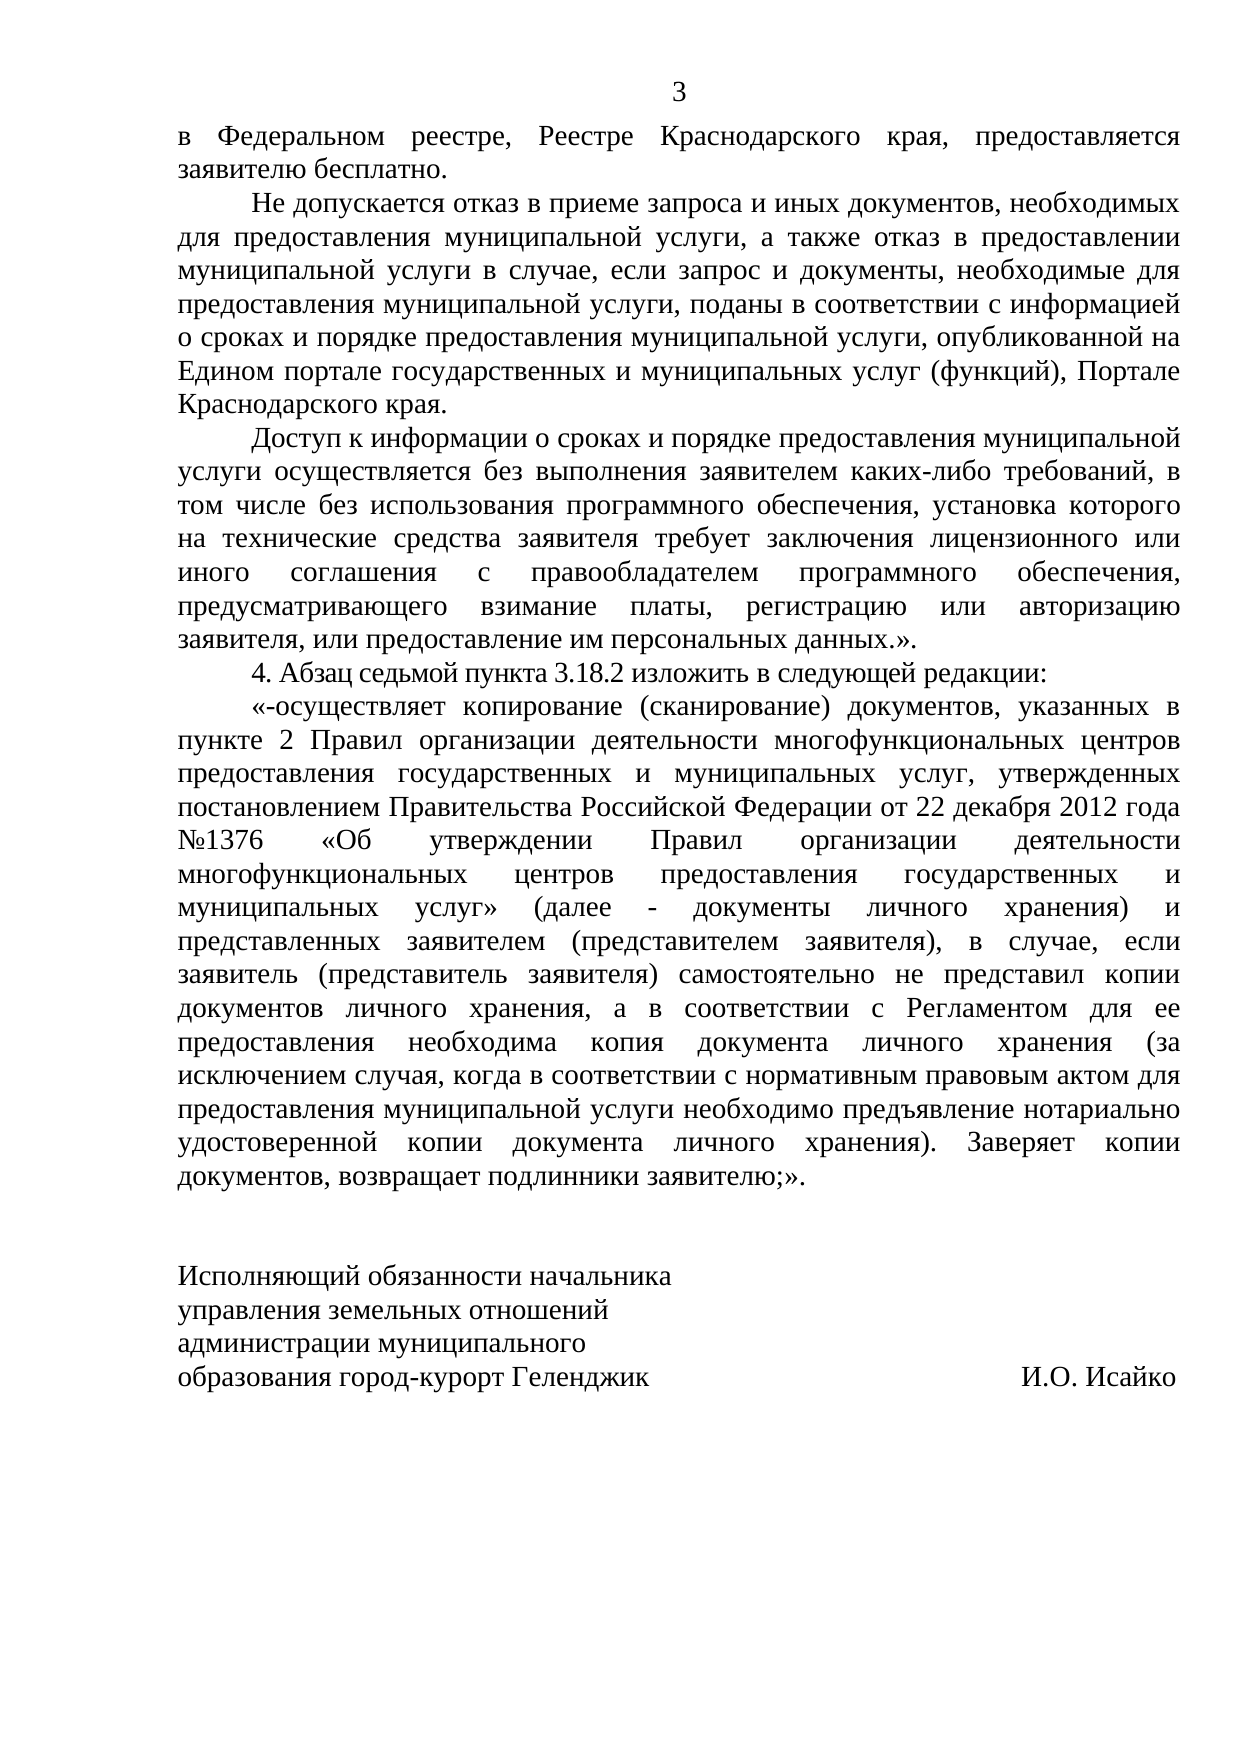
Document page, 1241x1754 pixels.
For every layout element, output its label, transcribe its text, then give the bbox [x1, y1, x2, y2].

subtitle Исполняющий обязанности начальника [177, 1258, 1181, 1292]
text 4. Абзац седьмой пункта 3.18.2 изложить в следующей редакции: [177, 655, 1181, 688]
text Доступ к информации о сроках и порядке предоставления муниципальной услуги осуществляется без выполнения заявителем каких-либо требований, в том числе без использования программного обеспечения, установка которого на технические средства заявителя требует заключения лицензионного или иного соглашения с правообладателем программного обеспечения, предусматривающего взимание платы, регистрацию или авторизацию заявителя, или предоставление им персональных данных.». [177, 420, 1181, 655]
subtitle образования город-курорт Геленджик И.О. Исайко [177, 1359, 1181, 1393]
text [177, 118, 1181, 185]
subtitle управления земельных отношений [177, 1292, 1181, 1326]
text Не допускается отказ в приеме запроса и иных документов, необходимых для предоставления муниципальной услуги, а также отказ в предоставлении муниципальной услуги в случае, если запрос и документы, необходимые для предоставления муниципальной услуги, поданы в соответствии с информацией о сроках и порядке предоставления муниципальной услуги, опубликованной на Едином портале государственных и муниципальных услуг (функций), Портале Краснодарского края. [177, 185, 1181, 420]
text «-осуществляет копирование (сканирование) документов, указанных в пункте 2 Правил организации деятельности многофункциональных центров предоставления государственных и муниципальных услуг, утвержденных постановлением Правительства Российской Федерации от 22 декабря 2012 года №1376 «Об утверждении Правил организации деятельности многофункциональных центров предоставления государственных и муниципальных услуг» (далее - документы личного хранения) и представленных заявителем (представителем заявителя), в случае, если заявитель (представитель заявителя) самостоятельно не представил копии документов личного хранения, а в соответствии с Регламентом для ее предоставления необходима копия документа личного хранения (за исключением случая, когда в соответствии с нормативным правовым актом для предоставления муниципальной услуги необходимо предъявление нотариально удостоверенной копии документа личного хранения). Заверяет копии документов, возвращает подлинники заявителю;». [177, 688, 1181, 1191]
subtitle администрации муниципального [177, 1326, 1181, 1359]
